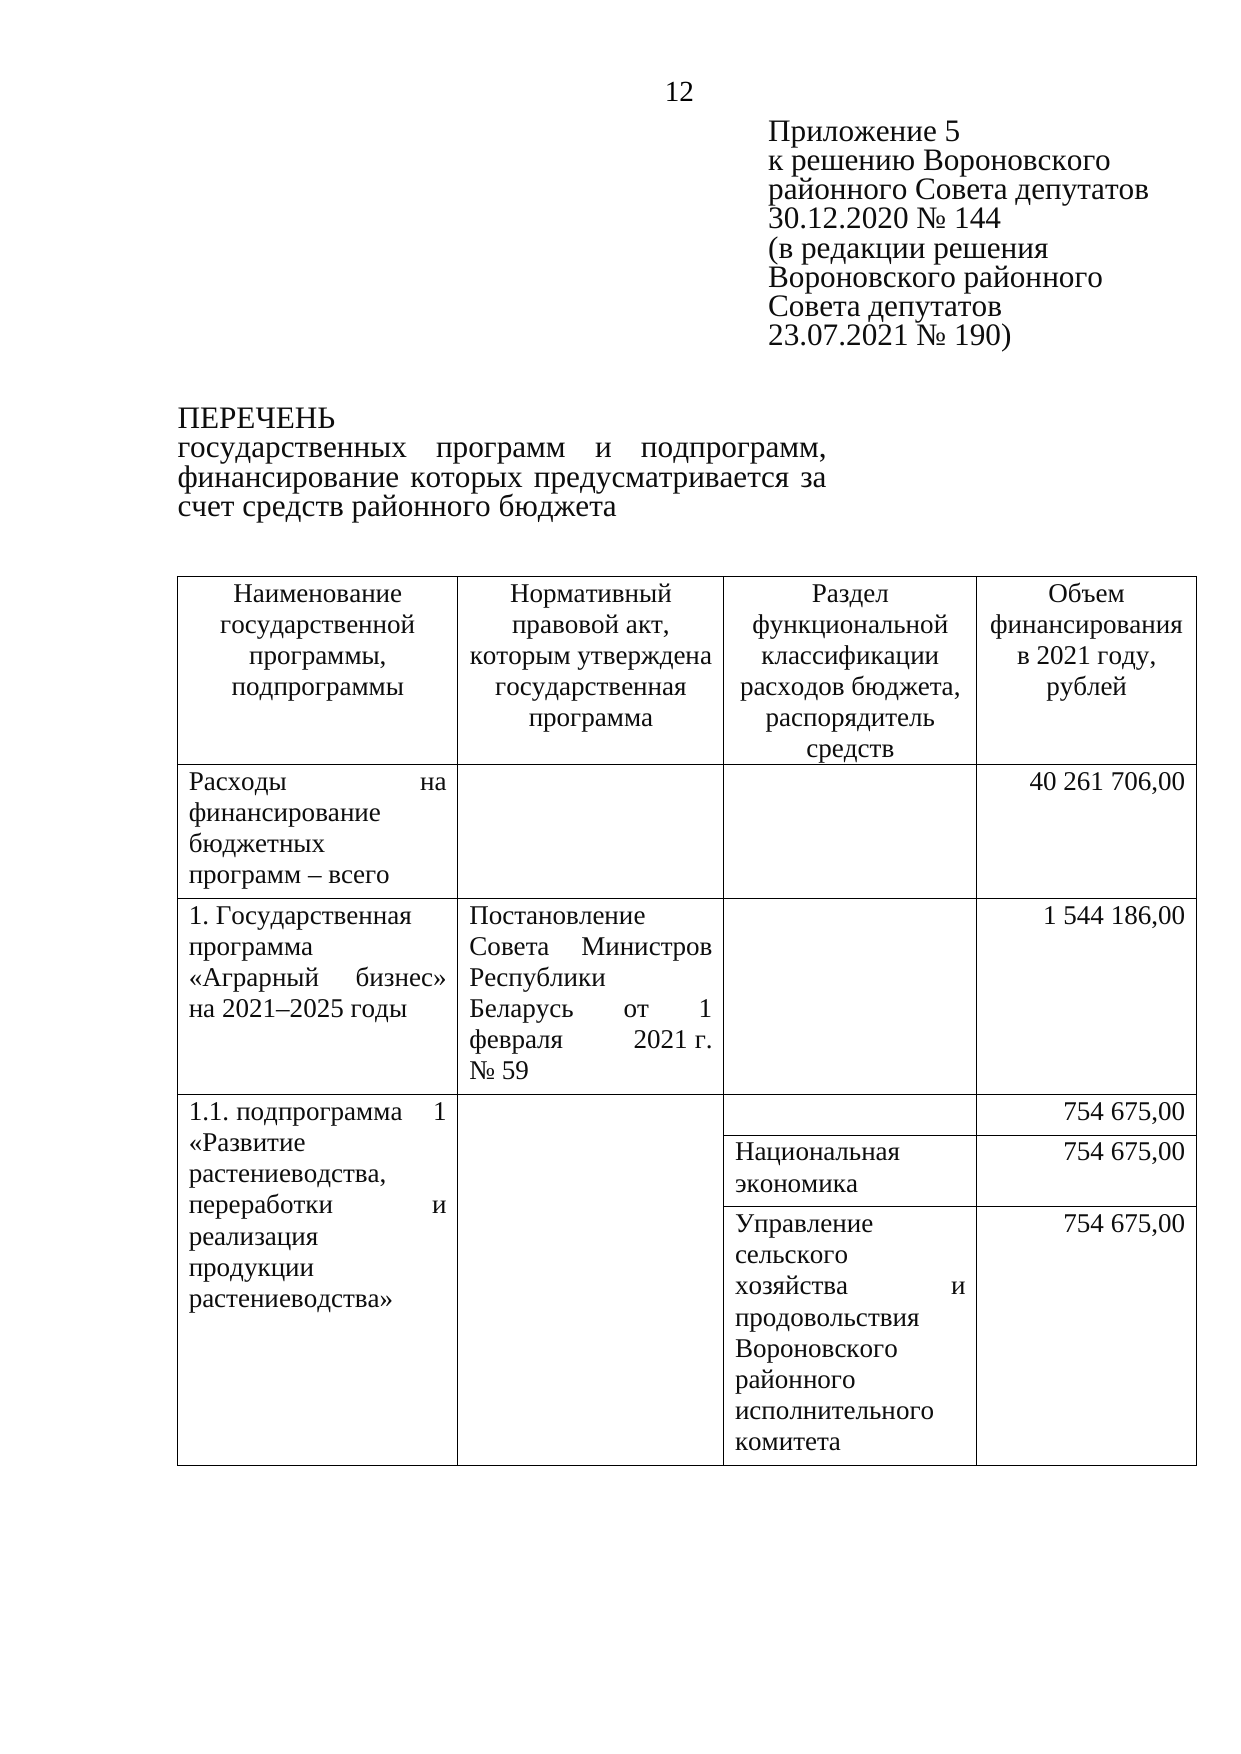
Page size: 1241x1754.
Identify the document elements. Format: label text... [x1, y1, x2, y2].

table_cell 40 261 706,00 [977, 765, 1196, 898]
table_cell [724, 765, 976, 898]
text государственных программ и подпрограмм, финансирование которых предусматривается за счет средств районного бюджета [177, 434, 827, 522]
table_cell Постановление Совета Министров Республики Беларусь от 1 февраля 2021 г. № 59 [458, 899, 723, 1094]
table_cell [724, 1207, 976, 1465]
table_cell [724, 1095, 976, 1134]
text 23.07.2021 № 190) [768, 322, 1181, 351]
text Приложение 5 [768, 118, 1181, 147]
table_cell [724, 899, 976, 1094]
table_cell 1.1. подпрограмма 1 «Развитие растениеводства, переработки и реализация продукции растениеводства» [178, 1095, 457, 1465]
table_header Наименование государственной программы, подпрограммы [178, 577, 457, 764]
table_header Объем финансирования в 2021 году, рублей [977, 577, 1196, 764]
text (в редакции решения Вороновского районного Совета депутатов [768, 235, 1181, 322]
table_cell [458, 765, 723, 898]
table_cell 754 675,00 [977, 1136, 1196, 1206]
table_header Раздел функциональной классификации расходов бюджета, распорядитель средств [724, 577, 976, 764]
table_cell Национальная экономика [724, 1136, 976, 1206]
table_cell 1. Государственная программа «Аграрный бизнес» на 2021–2025 годы [178, 899, 457, 1094]
table_cell 1 544 186,00 [977, 899, 1196, 1094]
table_cell Расходы на финансирование бюджетных программ – всего [178, 765, 457, 898]
text 30.12.2020 № 144 [768, 206, 1181, 235]
table_cell 754 675,00 [977, 1207, 1196, 1465]
table_header Нормативный правовой акт, которым утверждена государственная программа [458, 577, 723, 764]
table_cell 754 675,00 [977, 1095, 1196, 1134]
text к решению Вороновского районного Совета депутатов [768, 147, 1181, 206]
text ПЕРЕЧЕНЬ [177, 405, 709, 434]
table_cell [458, 1095, 723, 1465]
